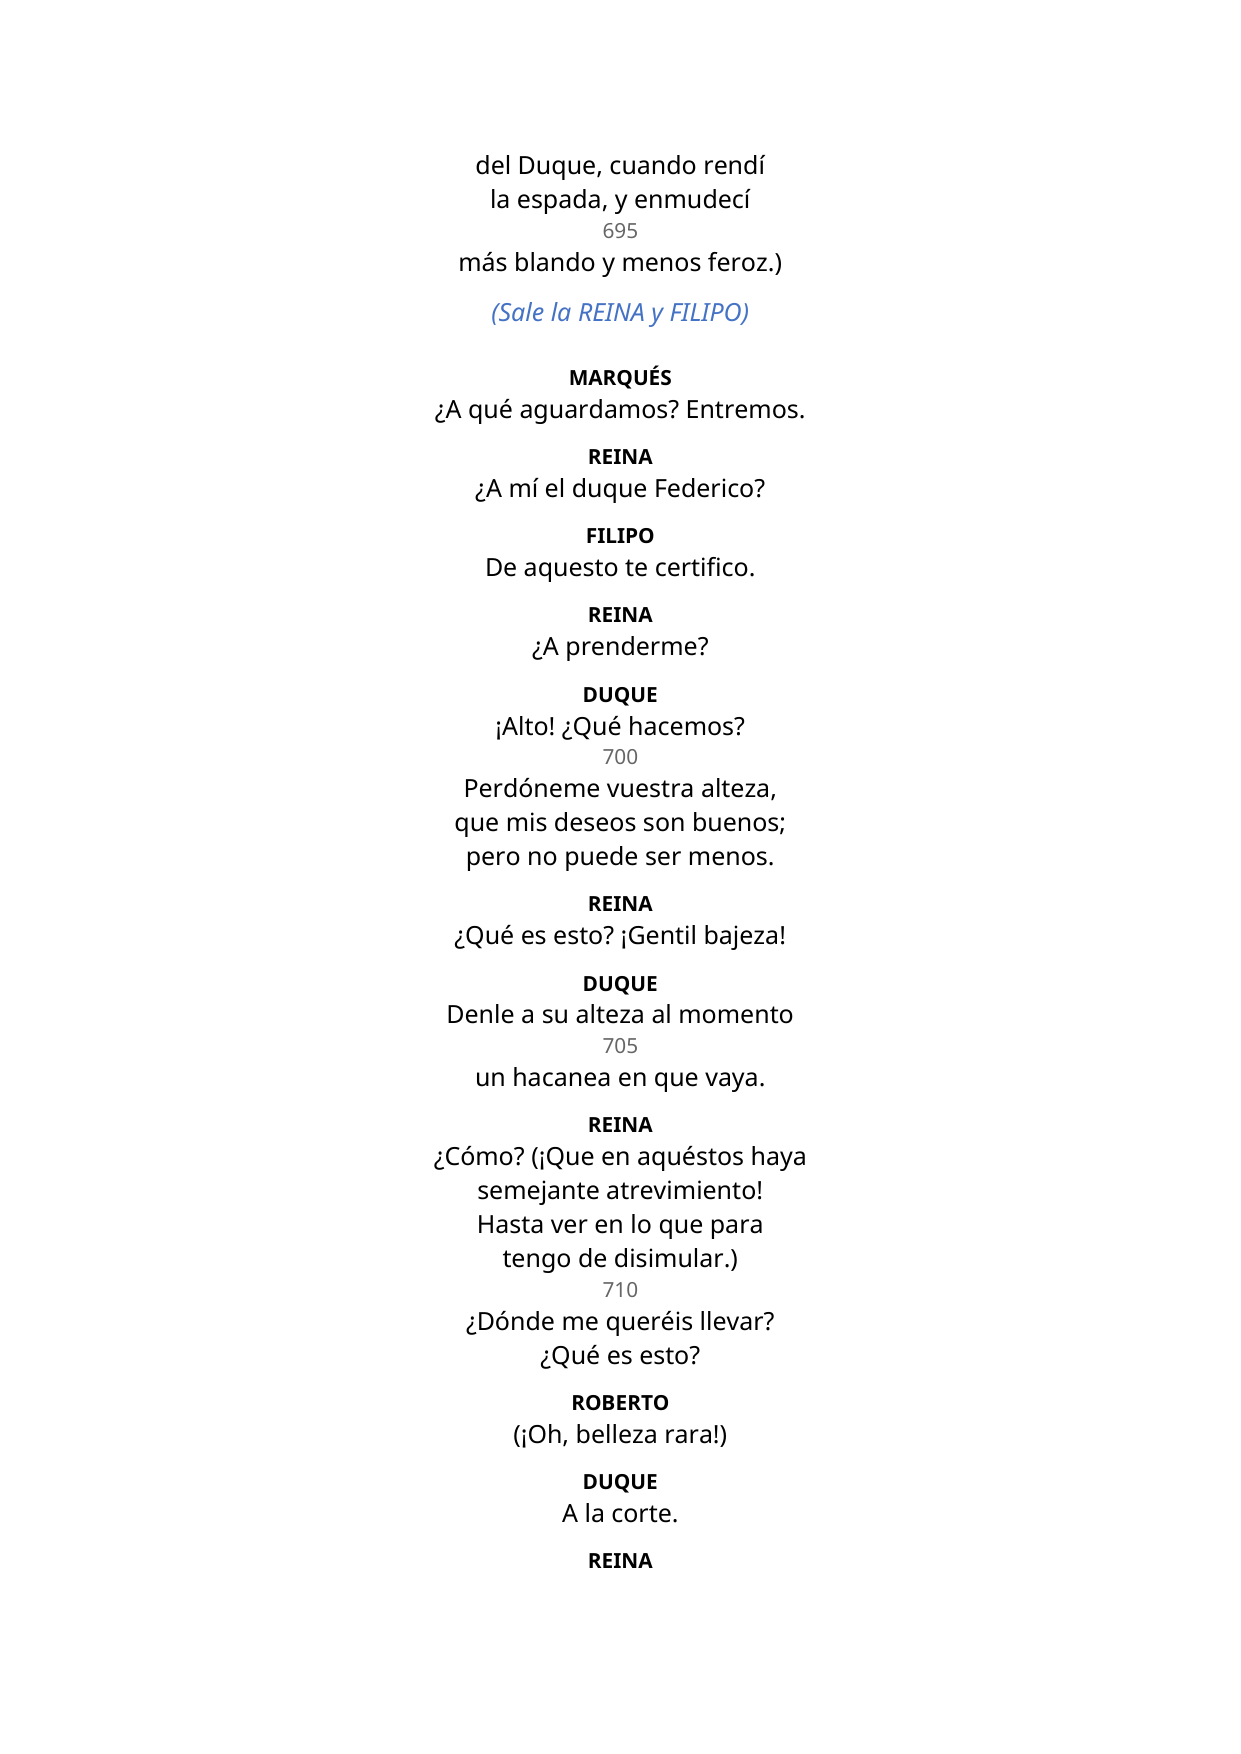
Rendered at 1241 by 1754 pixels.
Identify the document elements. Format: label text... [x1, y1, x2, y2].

text DUQUE [177, 969, 1063, 997]
text A la corte. [177, 1496, 1063, 1530]
text del Duque, cuando rendí [177, 148, 1063, 182]
text ¡Alto! ¿Qué hacemos? [177, 708, 1063, 742]
text REINA [177, 1110, 1063, 1139]
text semejante atrevimiento! [177, 1173, 1063, 1207]
text ¿Qué es esto? [177, 1337, 1063, 1372]
text la espada, y enmudecí [177, 182, 1063, 216]
text 695 [177, 216, 1063, 244]
text REINA [177, 889, 1063, 918]
text un hacanea en que vaya. [177, 1059, 1063, 1094]
text 705 [177, 1031, 1063, 1059]
text tengo de disimular.) [177, 1241, 1063, 1275]
text (¡Oh, belleza rara!) [177, 1417, 1063, 1451]
text 700 [177, 742, 1063, 771]
text ¿A qué aguardamos? Entremos. [177, 391, 1063, 426]
text ¿Cómo? (¡Que en aquéstos haya [177, 1139, 1063, 1173]
text ¿Qué es esto? ¡Gentil bajeza! [177, 918, 1063, 952]
text Hasta ver en lo que para [177, 1207, 1063, 1241]
text 710 [177, 1275, 1063, 1303]
text REINA [177, 442, 1063, 471]
text Perdóneme vuestra alteza, [177, 771, 1063, 805]
text que mis deseos son buenos; [177, 805, 1063, 839]
text DUQUE [177, 1467, 1063, 1496]
text Denle a su alteza al momento [177, 997, 1063, 1031]
text ¿A prenderme? [177, 629, 1063, 663]
text ¿A mí el duque Federico? [177, 471, 1063, 505]
text más blando y menos feroz.) [177, 244, 1063, 278]
text ROBERTO [177, 1388, 1063, 1417]
text ¿Dónde me queréis llevar? [177, 1303, 1063, 1337]
text FILIPO [177, 521, 1063, 550]
text DUQUE [177, 680, 1063, 708]
text REINA [177, 1547, 1063, 1575]
text (Sale la REINA y FILIPO) [177, 295, 1063, 329]
text MARQUÉS [177, 363, 1063, 391]
text pero no puede ser menos. [177, 839, 1063, 873]
text REINA [177, 601, 1063, 629]
text De aquesto te certifico. [177, 550, 1063, 584]
